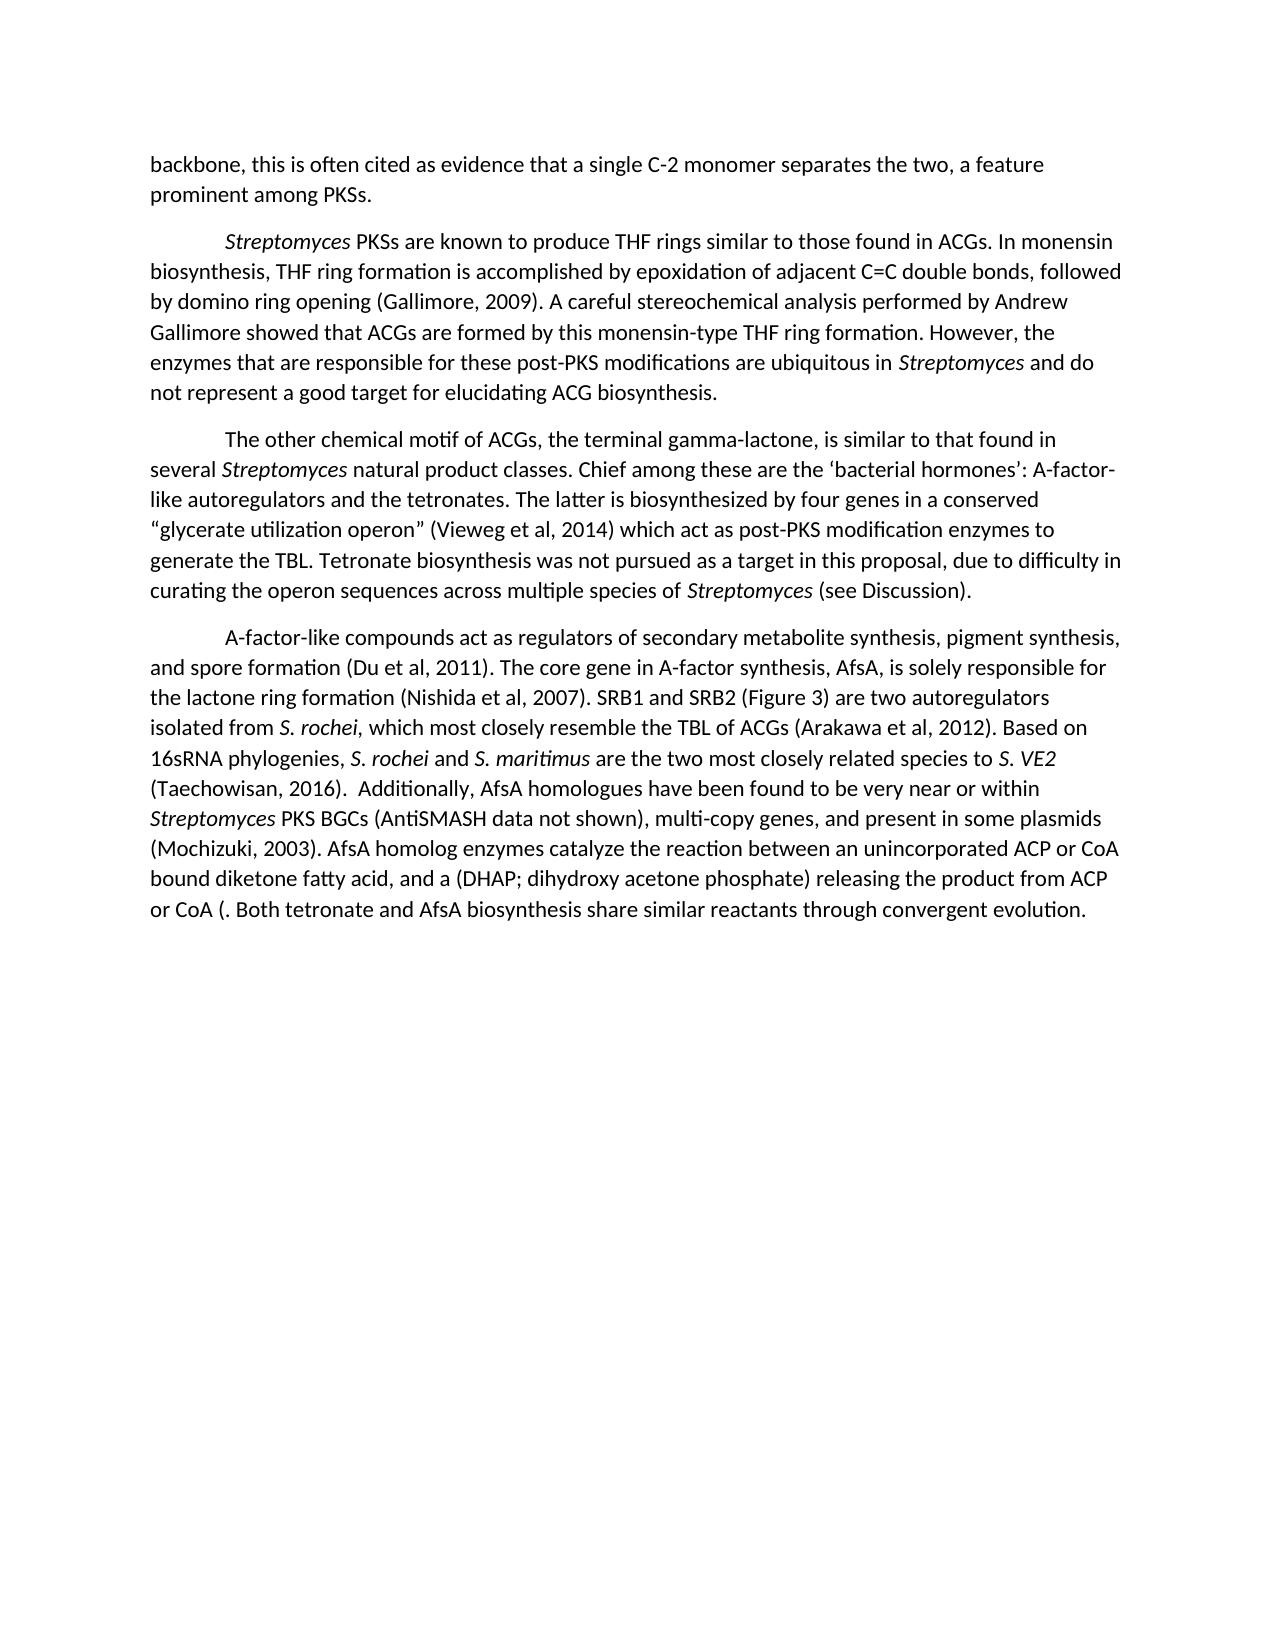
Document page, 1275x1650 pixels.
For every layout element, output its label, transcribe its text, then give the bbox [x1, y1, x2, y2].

text Streptomyces PKSs are known to produce THF rings similar to those found in ACGs. In monensin biosynthesis, THF ring formation is accomplished by epoxidation of adjacent C=C double bonds, followed by domino ring opening (Gallimore, 2009). A careful stereochemical analysis performed by Andrew Gallimore showed that ACGs are formed by this monensin-type THF ring formation. However, the enzymes that are responsible for these post-PKS modifications are ubiquitous in Streptomyces and do not represent a good target for elucidating ACG biosynthesis. [150, 227, 1125, 406]
text The other chemical motif of ACGs, the terminal gamma-lactone, is similar to that found in several Streptomyces natural product classes. Chief among these are the ‘bacterial hormones’: A-factor-like autoregulators and the tetronates. The latter is biosynthesized by four genes in a conserved “glycerate utilization operon” (Vieweg et al, 2014) which act as post-PKS modification enzymes to generate the TBL. Tetronate biosynthesis was not pursued as a target in this proposal, due to difficulty in curating the operon sequences across multiple species of Streptomyces (see Discussion). [150, 425, 1125, 604]
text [150, 150, 1125, 208]
text A-factor-like compounds act as regulators of secondary metabolite synthesis, pigment synthesis, and spore formation (Du et al, 2011). The core gene in A-factor synthesis, AfsA, is solely responsible for the lactone ring formation (Nishida et al, 2007). SRB1 and SRB2 (Figure 3) are two autoregulators isolated from S. rochei, which most closely resemble the TBL of ACGs (Arakawa et al, 2012). Based on 16sRNA phylogenies, S. rochei and S. maritimus are the two most closely related species to S. VE2 (Taechowisan, 2016). Additionally, AfsA homologues have been found to be very near or within Streptomyces PKS BGCs (AntiSMASH data not shown), multi-copy genes, and present in some plasmids (Mochizuki, 2003). AfsA homolog enzymes catalyze the reaction between an unincorporated ACP or CoA bound diketone fatty acid, and a (DHAP; dihydroxy acetone phosphate) releasing the product from ACP or CoA (. Both tetronate and AfsA biosynthesis share similar reactants through convergent evolution. [150, 623, 1125, 923]
